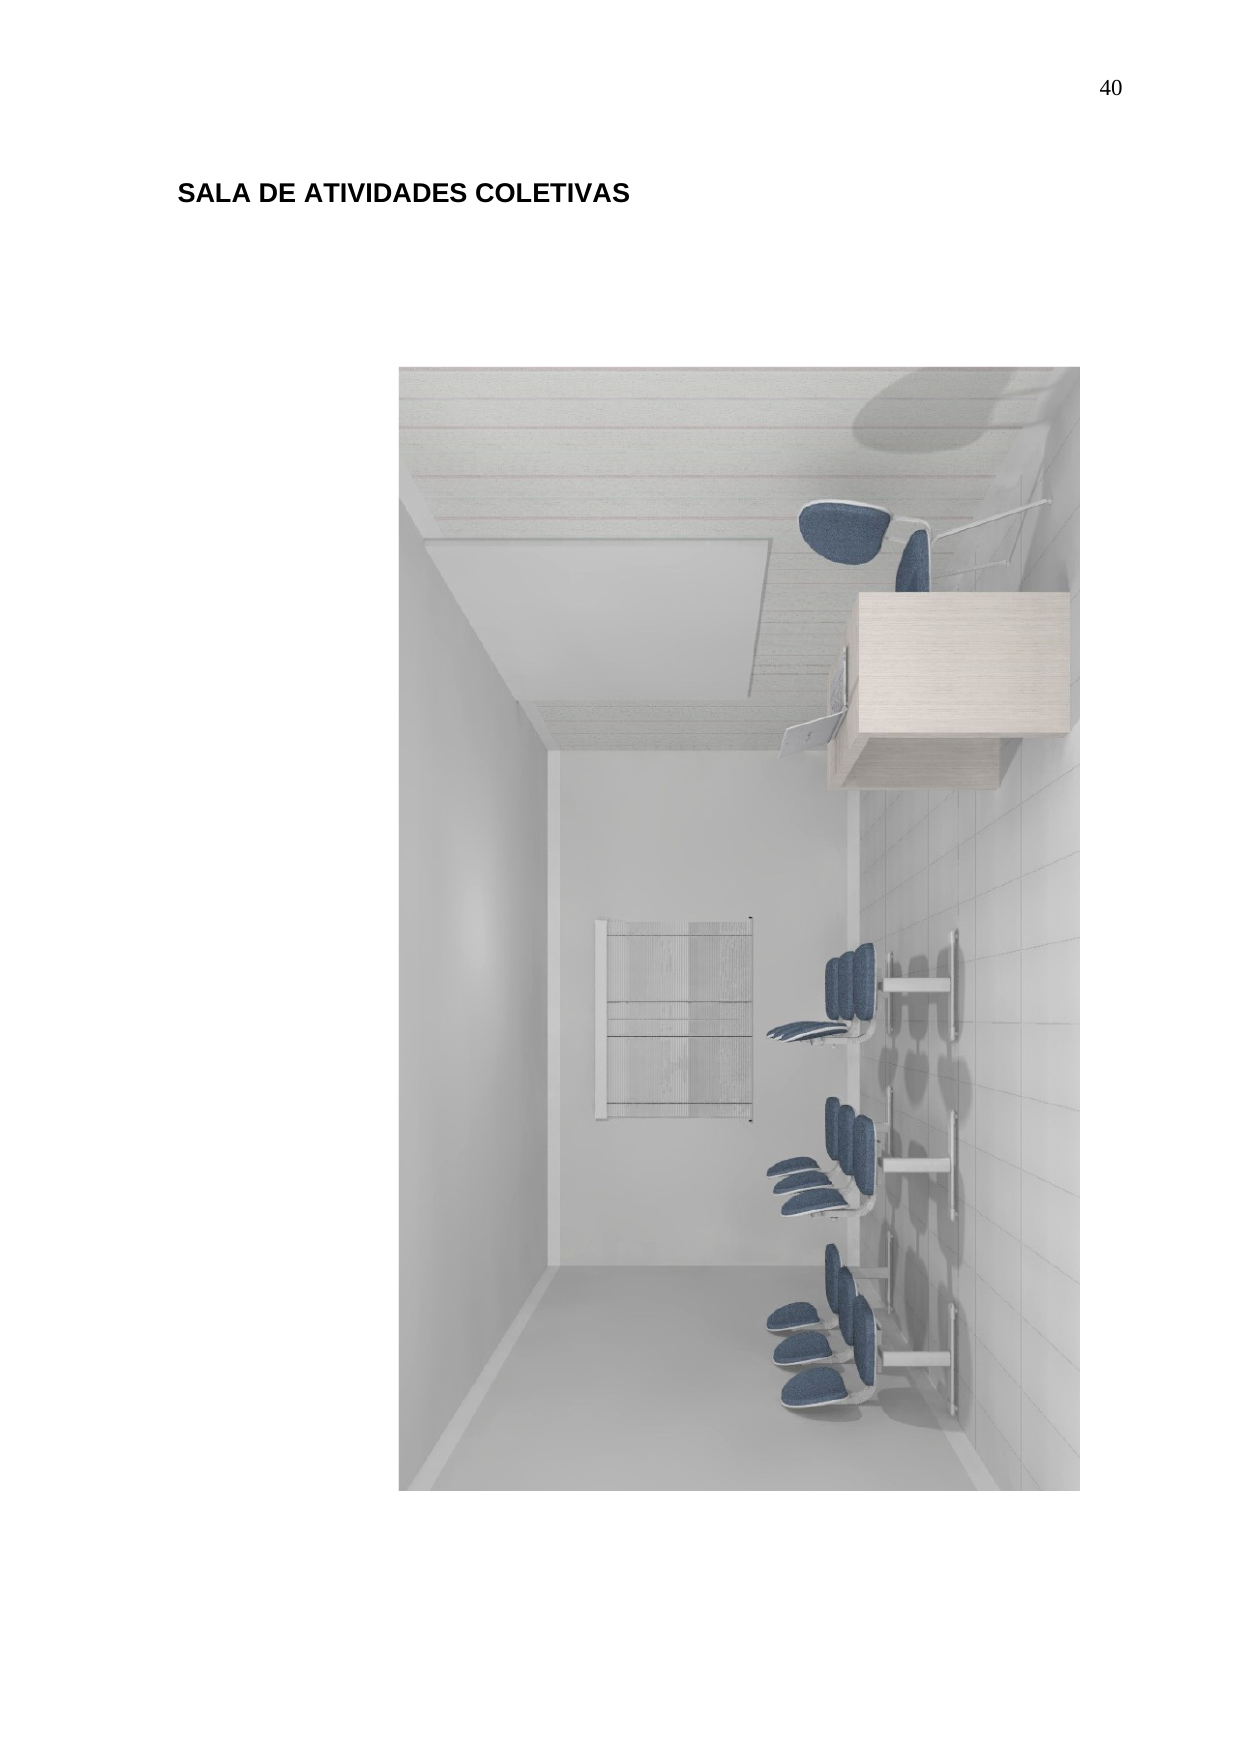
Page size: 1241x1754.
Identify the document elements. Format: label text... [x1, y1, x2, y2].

subtitle SALA DE ATIVIDADES COLETIVAS [177, 177, 1122, 208]
picture [399, 368, 1080, 1491]
